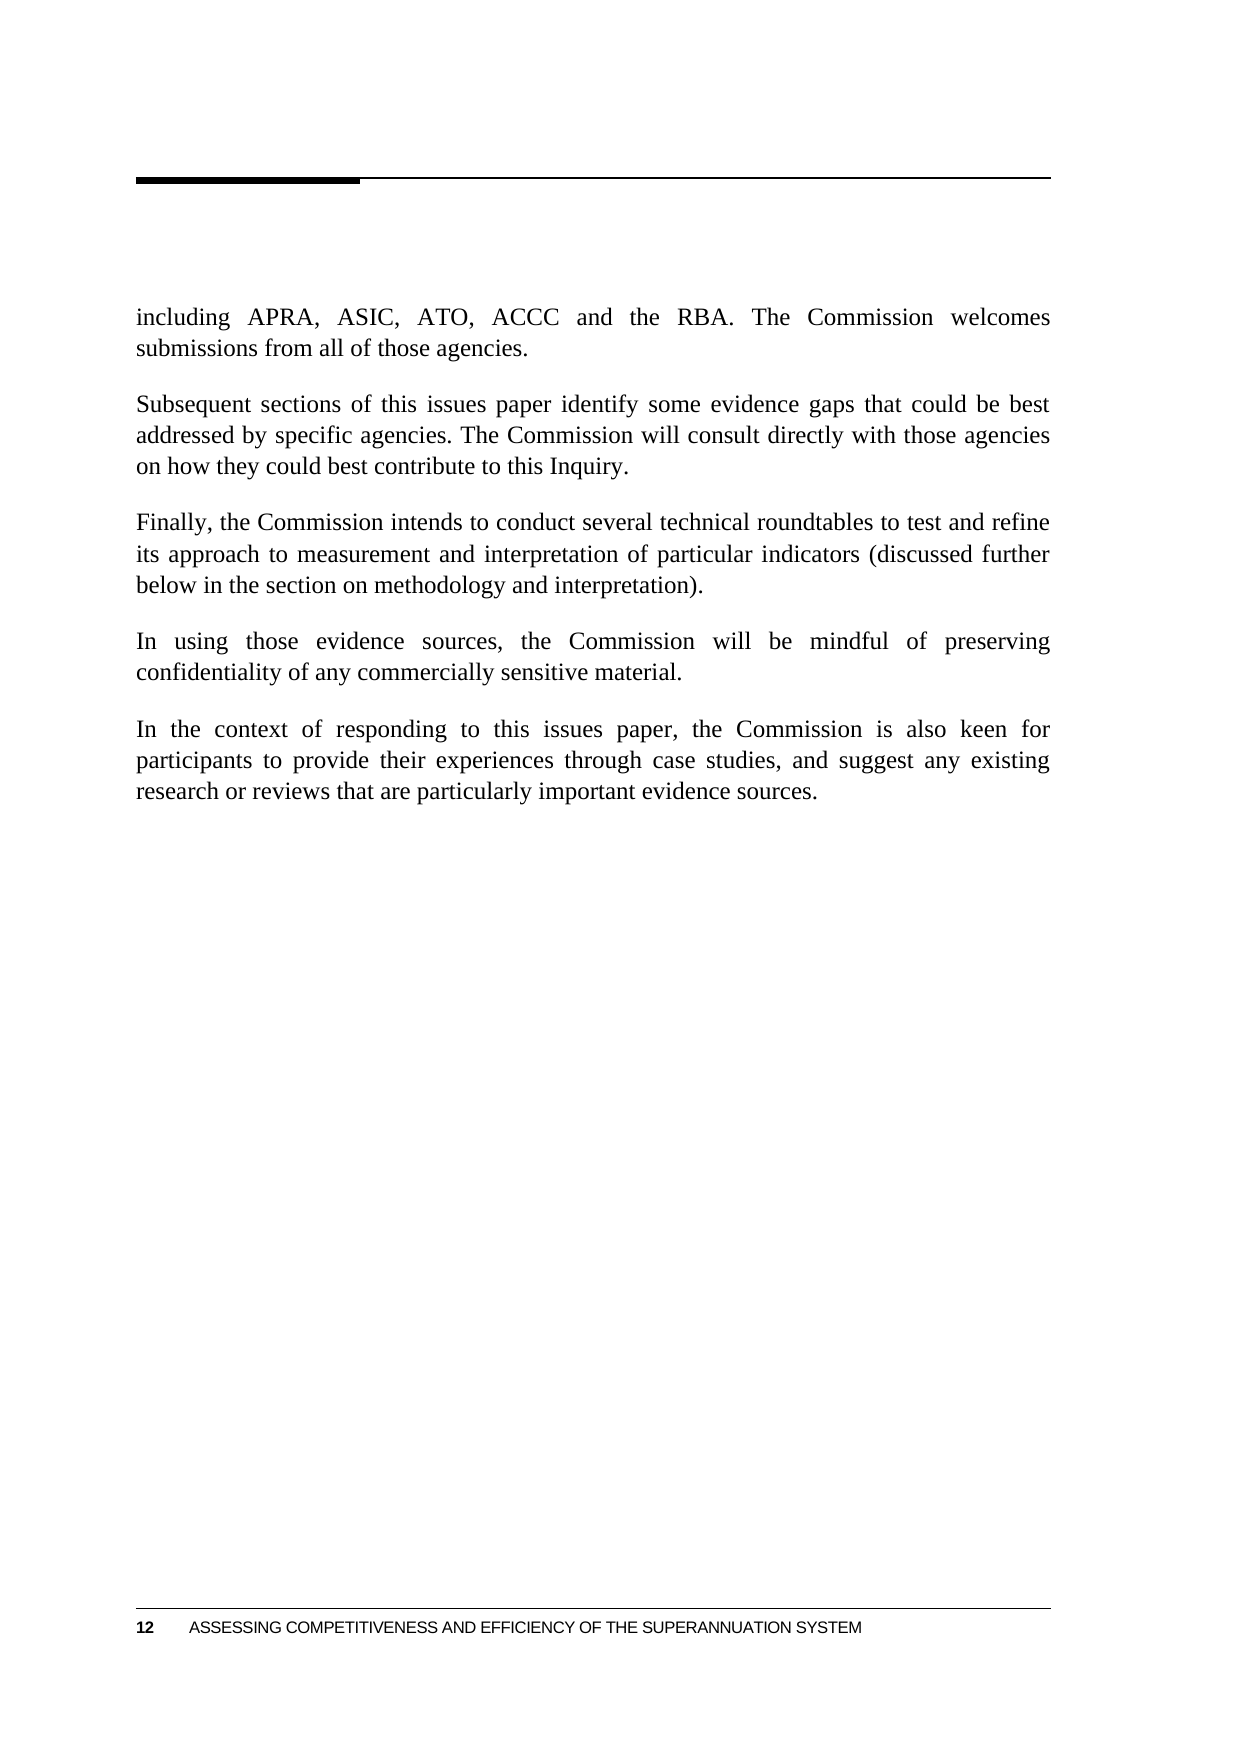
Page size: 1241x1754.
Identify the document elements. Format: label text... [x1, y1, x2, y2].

text Finally, the Commission intends to conduct several technical roundtables to test and refine its approach to measurement and interpretation of particular indicators (discussed further below in the section on methodology and interpretation). [136, 505, 1051, 599]
text In using those evidence sources, the Commission will be mindful of preserving confidentiality of any commercially sensitive material. [136, 624, 1051, 686]
text In the context of responding to this issues paper, the Commission is also keen for participants to provide their experiences through case studies, and suggest any existing research or reviews that are particularly important evidence sources. [136, 711, 1051, 805]
text Subsequent sections of this issues paper identify some evidence gaps that could be best addressed by specific agencies. The Commission will consult directly with those agencies on how they could best contribute to this Inquiry. [136, 386, 1051, 480]
